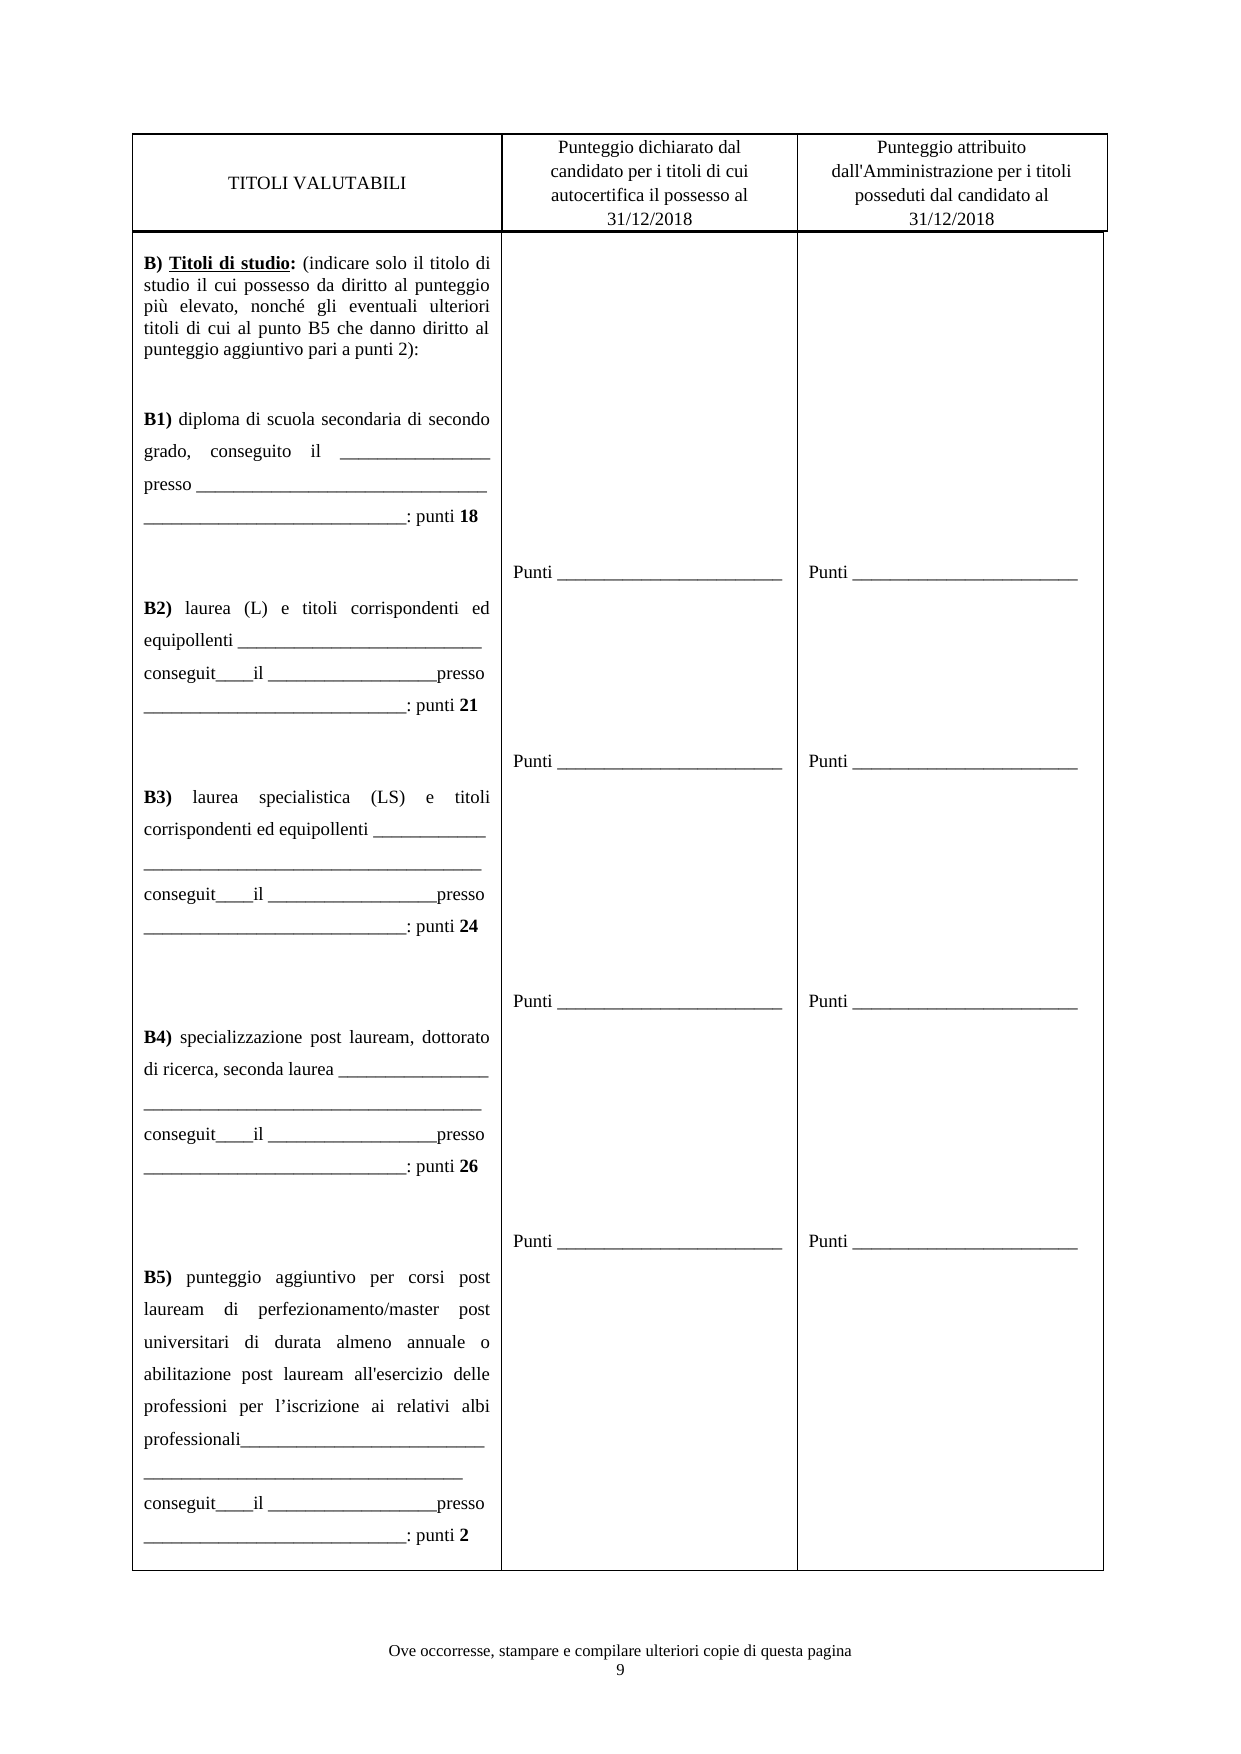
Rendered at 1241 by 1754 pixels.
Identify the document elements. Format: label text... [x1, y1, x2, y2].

table_cell Punti ________________________ [798, 597, 1103, 786]
table_cell Punti ________________________ [798, 1026, 1103, 1266]
table_header Punteggio attribuito dall'Amministrazione per i titoli posseduti dal candidato al 31/12/2018 [798, 135, 1107, 230]
table_cell Punti ________________________ [502, 786, 797, 1026]
table_cell B2) laurea (L) e titoli corrispondenti ed equipollenti __________________________ conseguit____il __________________presso ____________________________: punti 21 [133, 597, 501, 786]
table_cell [798, 1266, 1103, 1569]
table_header B) Titoli di studio: (indicare solo il titolo di studio il cui possesso da diritto al punteggio più elevato, nonché gli eventuali ulteriori titoli di cui al punto B5 che danno diritto al punteggio aggiuntivo pari a punti 2): [133, 233, 501, 408]
table_cell B3) laurea specialistica (LS) e titoli corrispondenti ed equipollenti ____________ ____________________________________ conseguit____il __________________presso ____________________________: punti 24 [133, 786, 501, 1026]
table_header TITOLI VALUTABILI [133, 135, 501, 230]
table_header [798, 233, 1103, 408]
table_header Punteggio dichiarato dal candidato per i titoli di cui autocertifica il possesso al 31/12/2018 [503, 135, 797, 230]
table_cell Punti ________________________ [798, 786, 1103, 1026]
table_cell B1) diploma di scuola secondaria di secondo grado, conseguito il ________________ presso _______________________________ ____________________________: punti 18 [133, 408, 501, 597]
table_cell Punti ________________________ [502, 1026, 797, 1266]
table_cell B4) specializzazione post lauream, dottorato di ricerca, seconda laurea ________________ ____________________________________ conseguit____il __________________presso ____________________________: punti 26 [133, 1026, 501, 1266]
table_cell Punti ________________________ [502, 597, 797, 786]
table_header [502, 233, 797, 408]
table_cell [133, 1266, 501, 1569]
table_cell Punti ________________________ [798, 408, 1103, 597]
table_cell Punti ________________________ [502, 408, 797, 597]
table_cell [502, 1266, 797, 1569]
